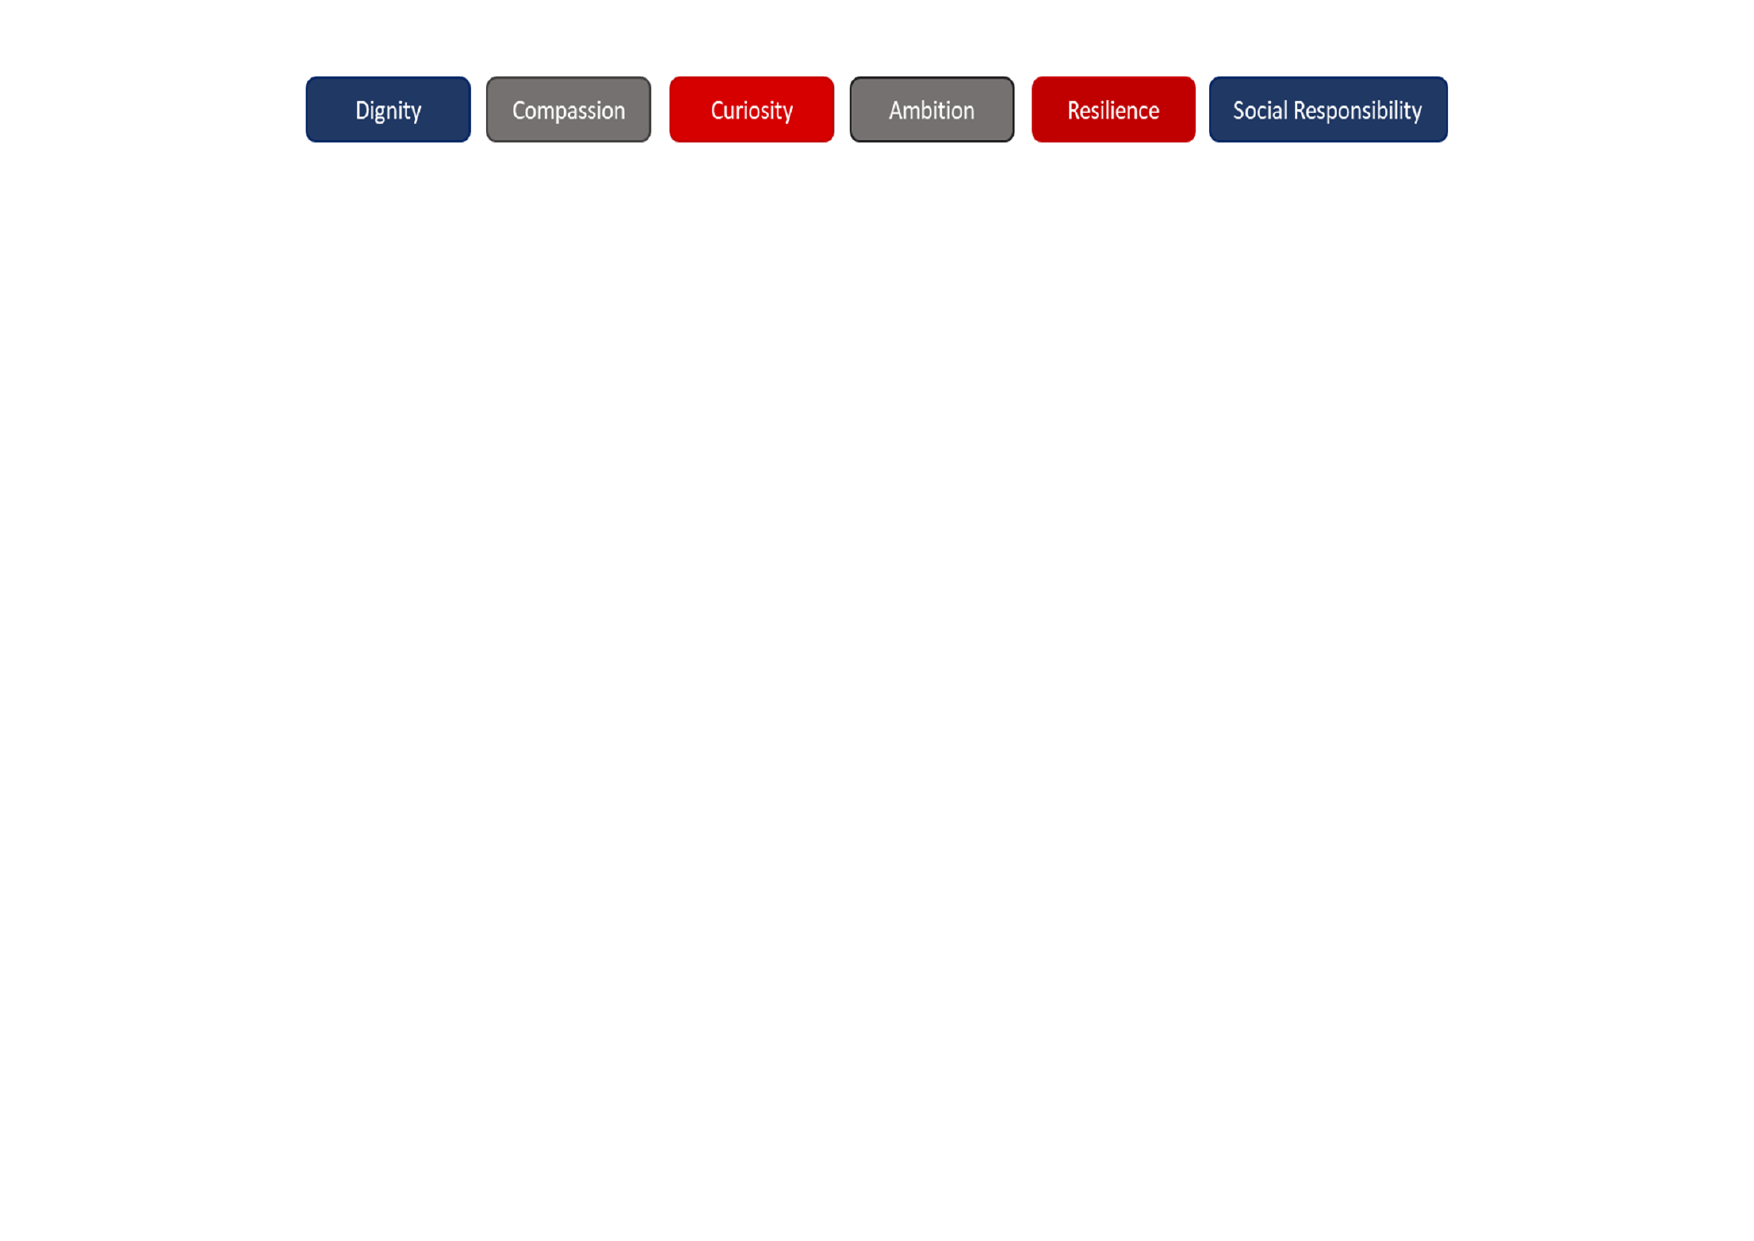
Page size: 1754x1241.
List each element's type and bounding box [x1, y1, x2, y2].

picture [284, 69, 1470, 149]
